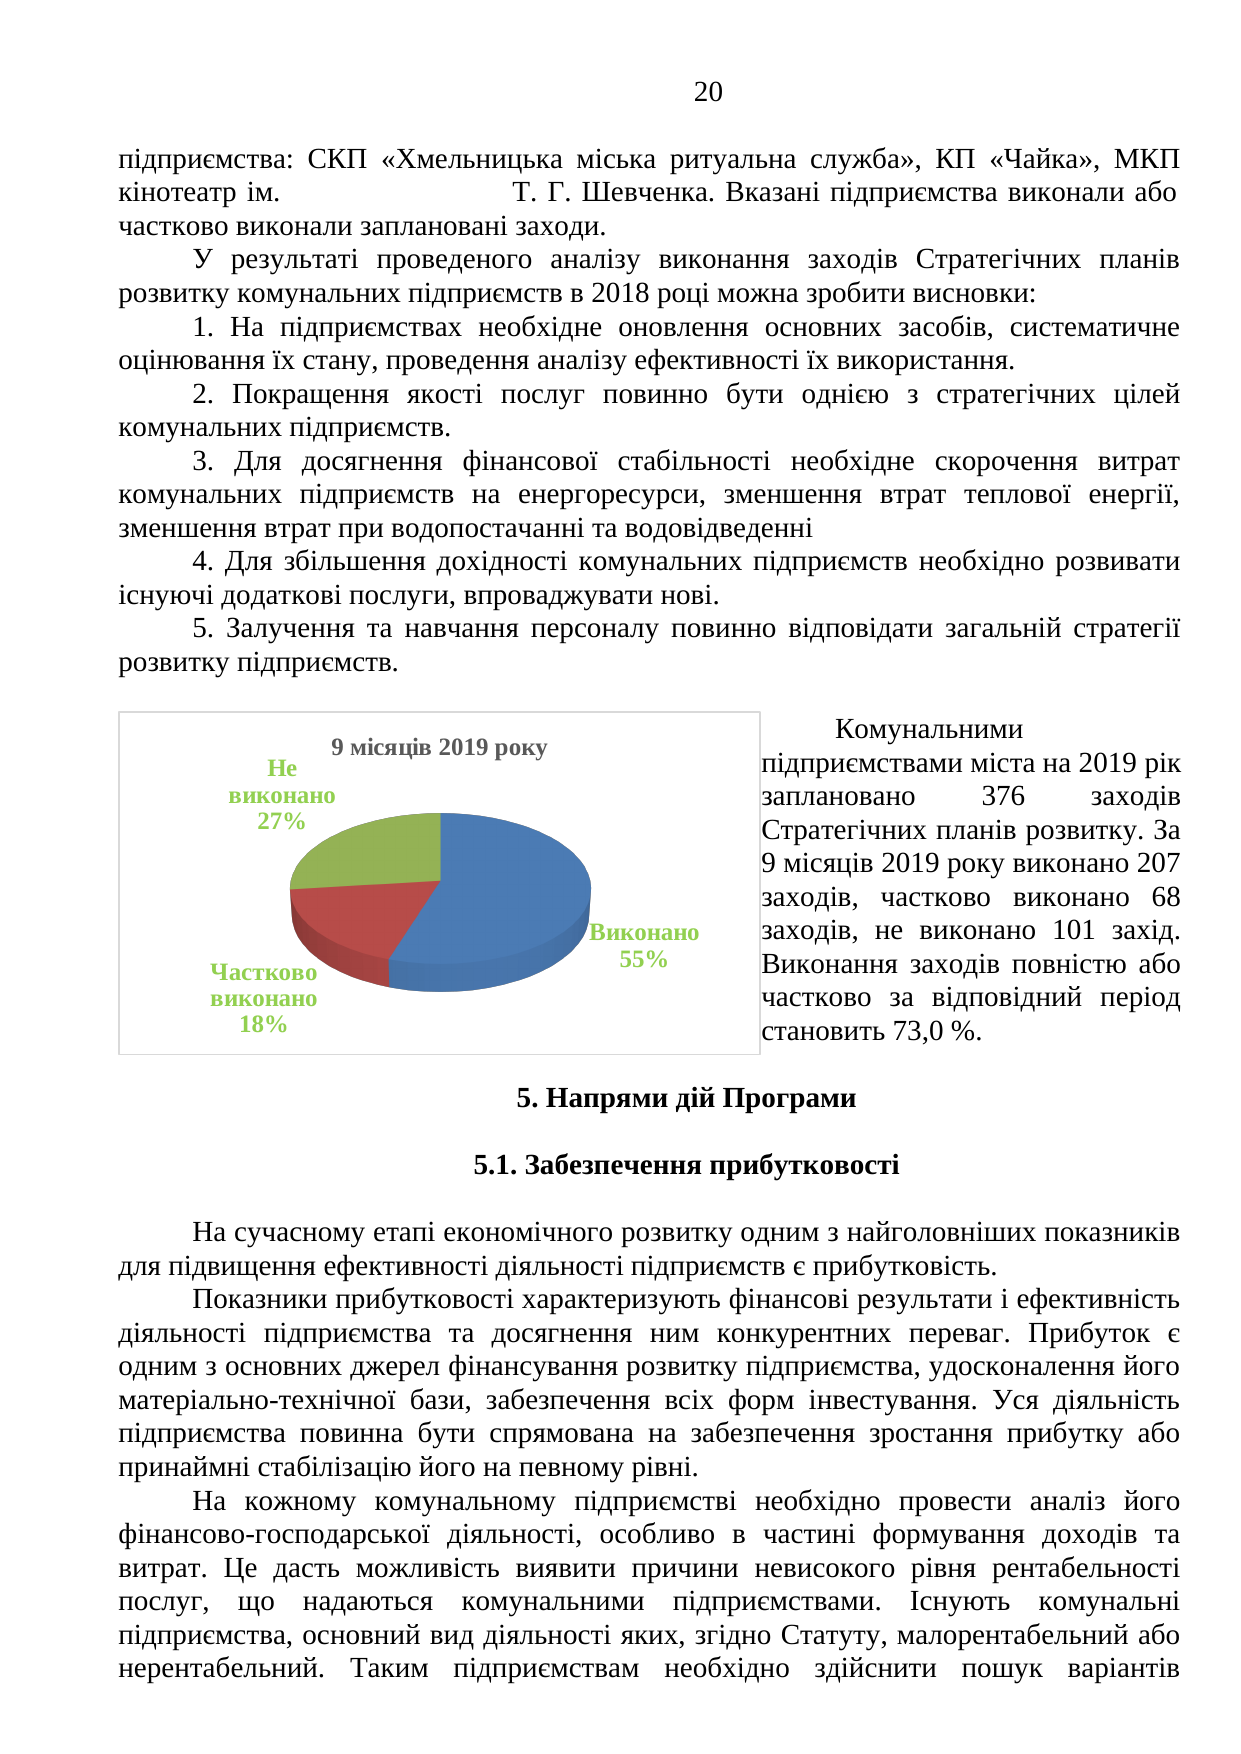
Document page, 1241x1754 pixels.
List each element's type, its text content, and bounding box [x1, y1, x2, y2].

text 1. На підприємствах необхідне оновлення основних засобів, систематичне оцінювання їх стану, проведення аналізу ефективності їх використання. [118, 309, 1181, 376]
text 5.1. Забезпечення прибутковості [118, 1147, 1181, 1181]
text 5. Напрями дій Програми [118, 1080, 1181, 1114]
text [118, 1483, 1181, 1684]
text 5. Залучення та навчання персоналу повинно відповідати загальній стратегії розвитку підприємств. [118, 611, 1181, 678]
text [118, 141, 1181, 242]
text 4. Для збільшення дохідності комунальних підприємств необхідно розвивати існуючі додаткові послуги, впроваджувати нові. [118, 543, 1181, 611]
text 3. Для досягнення фінансової стабільності необхідне скорочення витрат комунальних підприємств на енергоресурси, зменшення втрат теплової енергії, зменшення втрат при водопостачанні та водовідведенні [118, 443, 1181, 543]
text Показники прибутковості характеризують фінансові результати і ефективність діяльності підприємства та досягнення ним конкурентних переваг. Прибуток є одним з основних джерел фінансування розвитку підприємства, удосконалення його матеріально-технічної бази, забезпечення всіх форм інвестування. Уся діяльність підприємства повинна бути спрямована на забезпечення зростання прибутку або принаймні стабілізацію його на певному рівні. [118, 1281, 1181, 1483]
text На сучасному етапі економічного розвитку одним з найголовніших показників для підвищення ефективності діяльності підприємств є прибутковість. [118, 1214, 1181, 1281]
text У результаті проведеного аналізу виконання заходів Стратегічних планів розвитку комунальних підприємств в 2018 році можна зробити висновки: [118, 242, 1181, 309]
text Комунальними підприємствами міста на 2019 рік заплановано 376 заходів Стратегічних планів розвитку. За 9 місяців 2019 року виконано 207 заходів, частково виконано 68 заходів, не виконано 101 захід. Виконання заходів повністю або частково за відповідний період становить 73,0 %. [761, 711, 1181, 1047]
text 2. Покращення якості послуг повинно бути однією з стратегічних цілей комунальних підприємств. [118, 376, 1181, 443]
